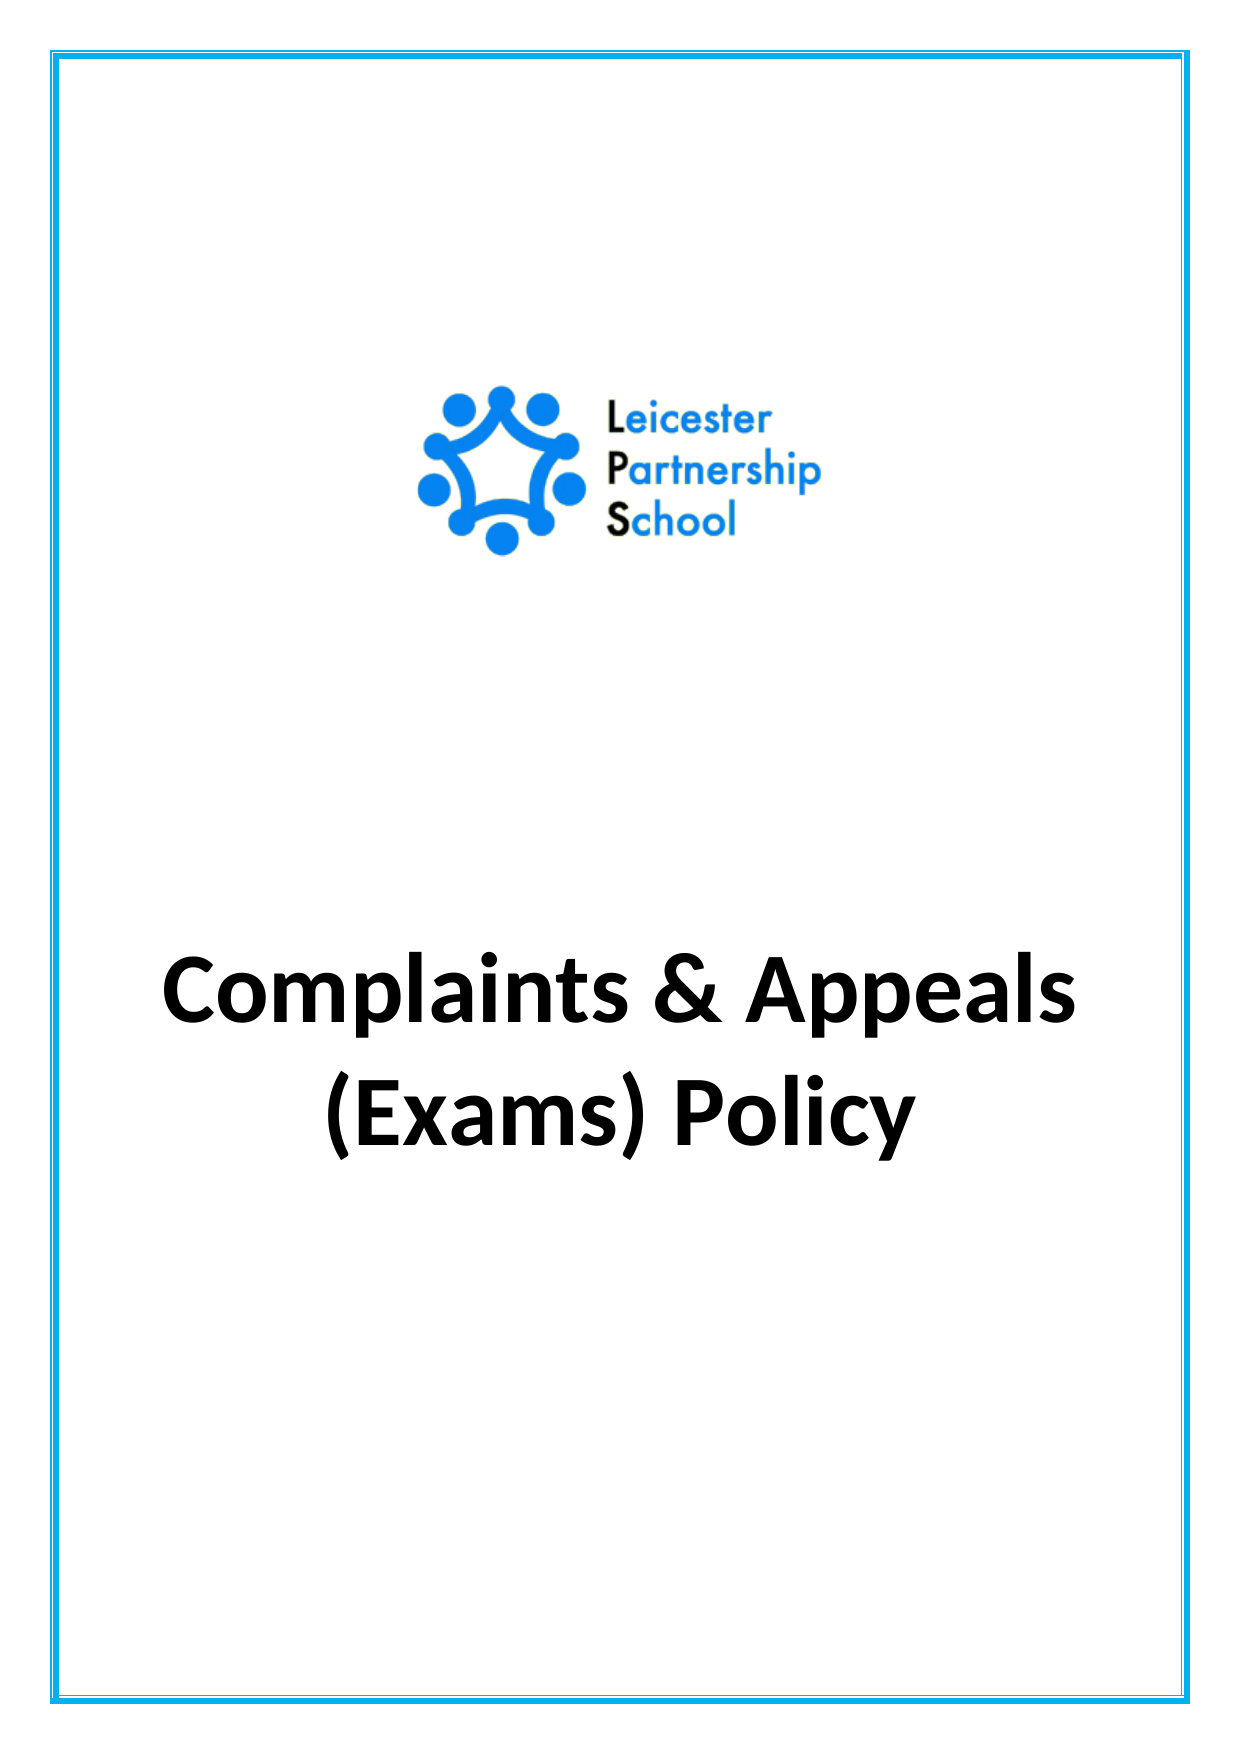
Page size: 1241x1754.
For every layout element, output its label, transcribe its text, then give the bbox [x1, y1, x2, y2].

text Complaints & Appeals (Exams) Policy [150, 926, 1090, 1170]
picture [417, 384, 823, 557]
